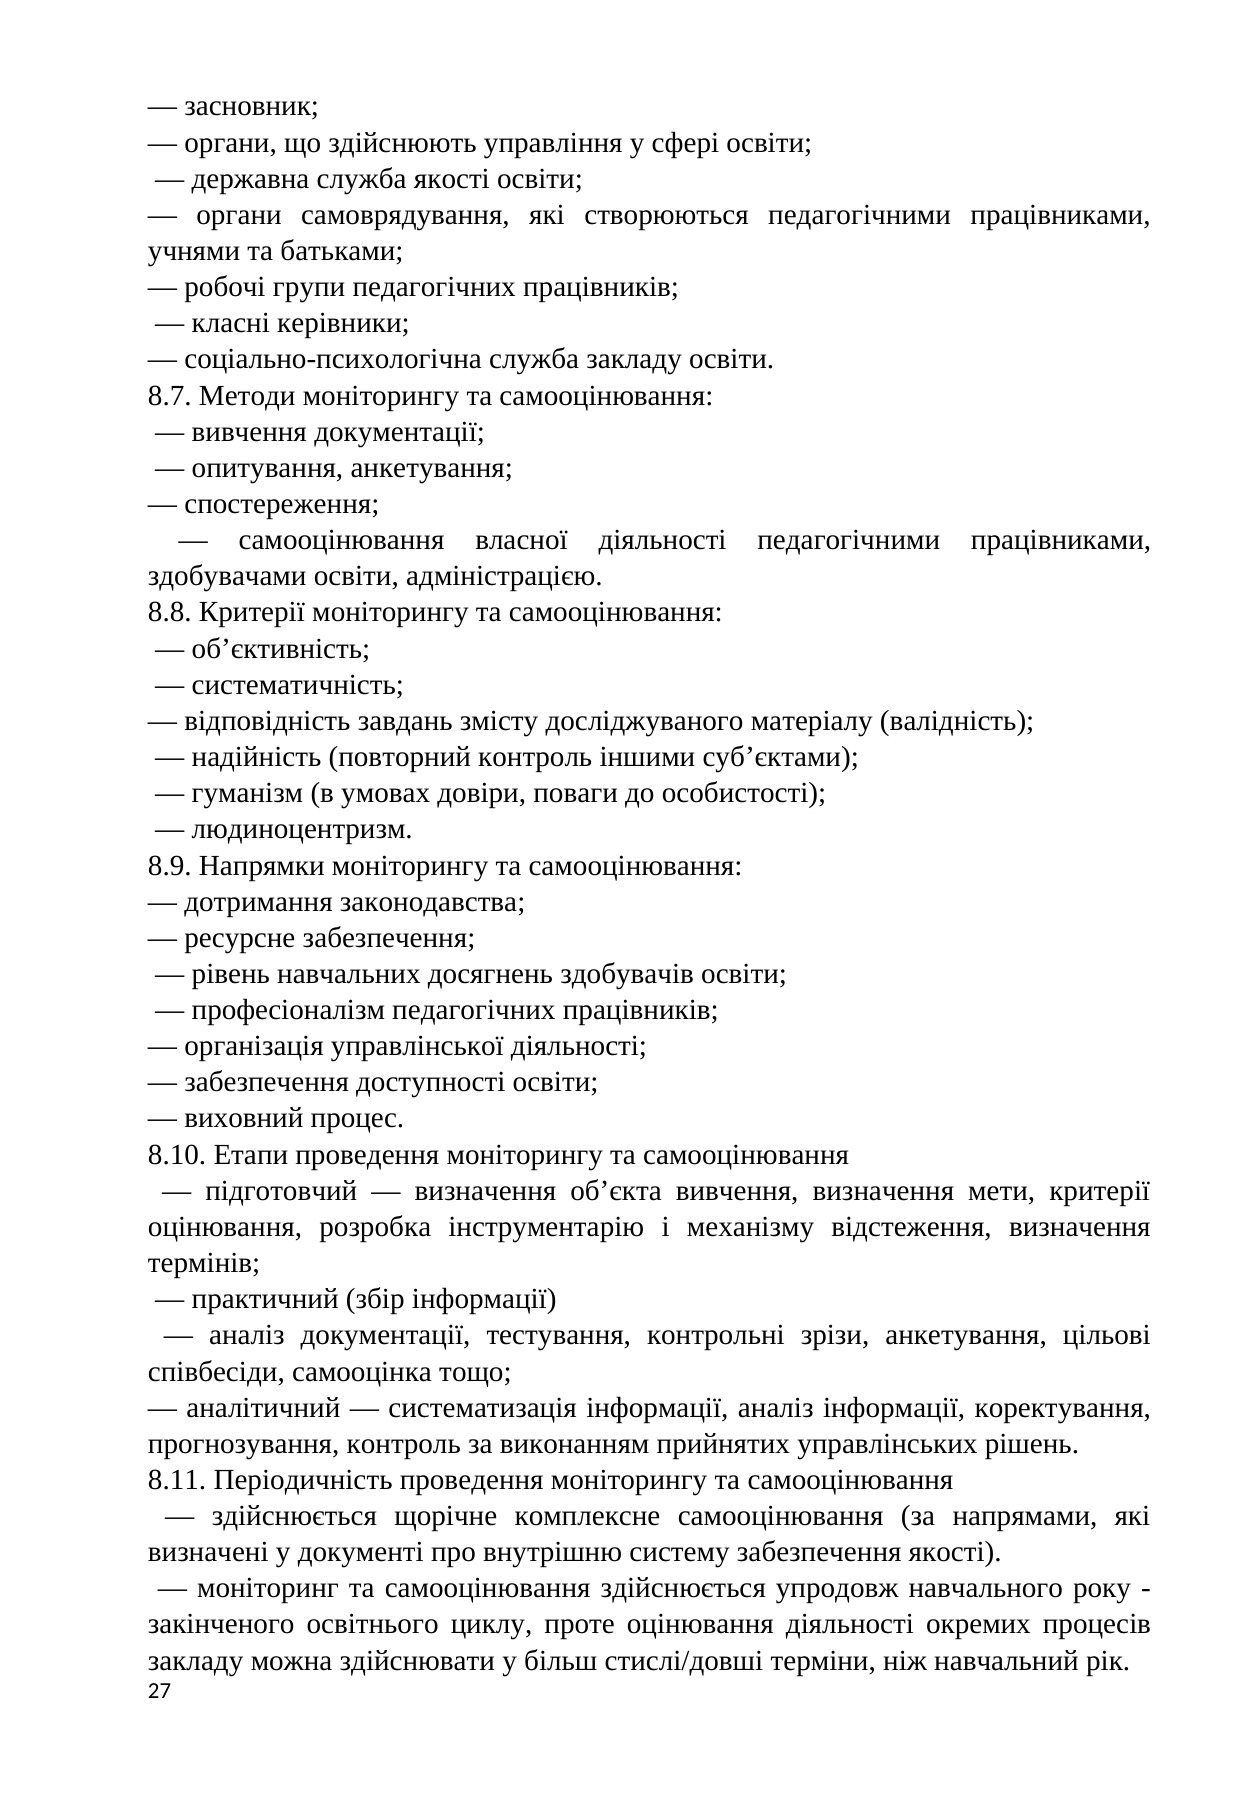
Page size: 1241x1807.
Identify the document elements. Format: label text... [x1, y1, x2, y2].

list — вивчення документації; [148, 414, 1152, 447]
list — систематичність; [148, 667, 1152, 700]
list — моніторинг та самооцінювання здійснюється упродовж навчального року - закінченого освітнього циклу, проте оцінювання діяльності окремих процесів закладу можна здійснювати у більш стислі/довші терміни, ніж навчальний рік. [148, 1571, 1152, 1676]
list — спостереження; [148, 486, 1152, 520]
list — дотримання законодавства; [148, 884, 1152, 917]
list — опитування, анкетування; [148, 450, 1152, 483]
list 8.8. Критерії моніторингу та самооцінювання: [148, 594, 1152, 628]
list — аналіз документації, тестування, контрольні зрізи, анкетування, цільові співбесіди, самооцінка тощо; [148, 1317, 1152, 1387]
list — відповідність завдань змісту досліджуваного матеріалу (валідність); [148, 703, 1152, 737]
list — підготовчий — визначення об’єкта вивчення, визначення мети, критерії оцінювання, розробка інструментарію і механізму відстеження, визначення термінів; [148, 1173, 1152, 1279]
list — аналітичний — систематизація інформації, аналіз інформації, коректування, прогнозування, контроль за виконанням прийнятих управлінських рішень. [148, 1390, 1152, 1459]
list — засновник; [148, 88, 1152, 122]
list — державна служба якості освіти; [148, 161, 1152, 194]
list — ресурсне забезпечення; [148, 920, 1152, 953]
list — надійність (повторний контроль іншими суб’єктами); [148, 739, 1152, 773]
list — класні керівники; [148, 305, 1152, 339]
list — організація управлінської діяльності; [148, 1028, 1152, 1062]
list — практичний (збір інформації) [148, 1281, 1152, 1315]
list — органи самоврядування, які створюються педагогічними працівниками, учнями та батьками; [148, 197, 1152, 267]
list 8.11. Періодичність проведення моніторингу та самооцінювання [148, 1462, 1152, 1496]
list — соціально-психологічна служба закладу освіти. [148, 342, 1152, 375]
list — забезпечення доступності освіти; [148, 1064, 1152, 1098]
list — гуманізм (в умовах довіри, поваги до особистості); [148, 775, 1152, 809]
list 8.9. Напрямки моніторингу та самооцінювання: [148, 848, 1152, 881]
list — рівень навчальних досягнень здобувачів освіти; [148, 956, 1152, 989]
list — самооцінювання власної діяльності педагогічними працівниками, здобувачами освіти, адміністрацією. [148, 522, 1152, 592]
list — виховний процес. [148, 1101, 1152, 1134]
list — здійснюється щорічне комплексне самооцінювання (за напрямами, які визначені у документі про внутрішню систему забезпечення якості). [148, 1498, 1152, 1568]
list 8.7. Методи моніторингу та самооцінювання: [148, 378, 1152, 411]
list — робочі групи педагогічних працівників; [148, 269, 1152, 303]
list 8.10. Етапи проведення моніторингу та самооцінювання [148, 1137, 1152, 1170]
list — людиноцентризм. [148, 811, 1152, 845]
list — професіоналізм педагогічних працівників; [148, 992, 1152, 1026]
list — об’єктивність; [148, 631, 1152, 664]
list — органи, що здійснюють управління у сфері освіти; [148, 125, 1152, 158]
